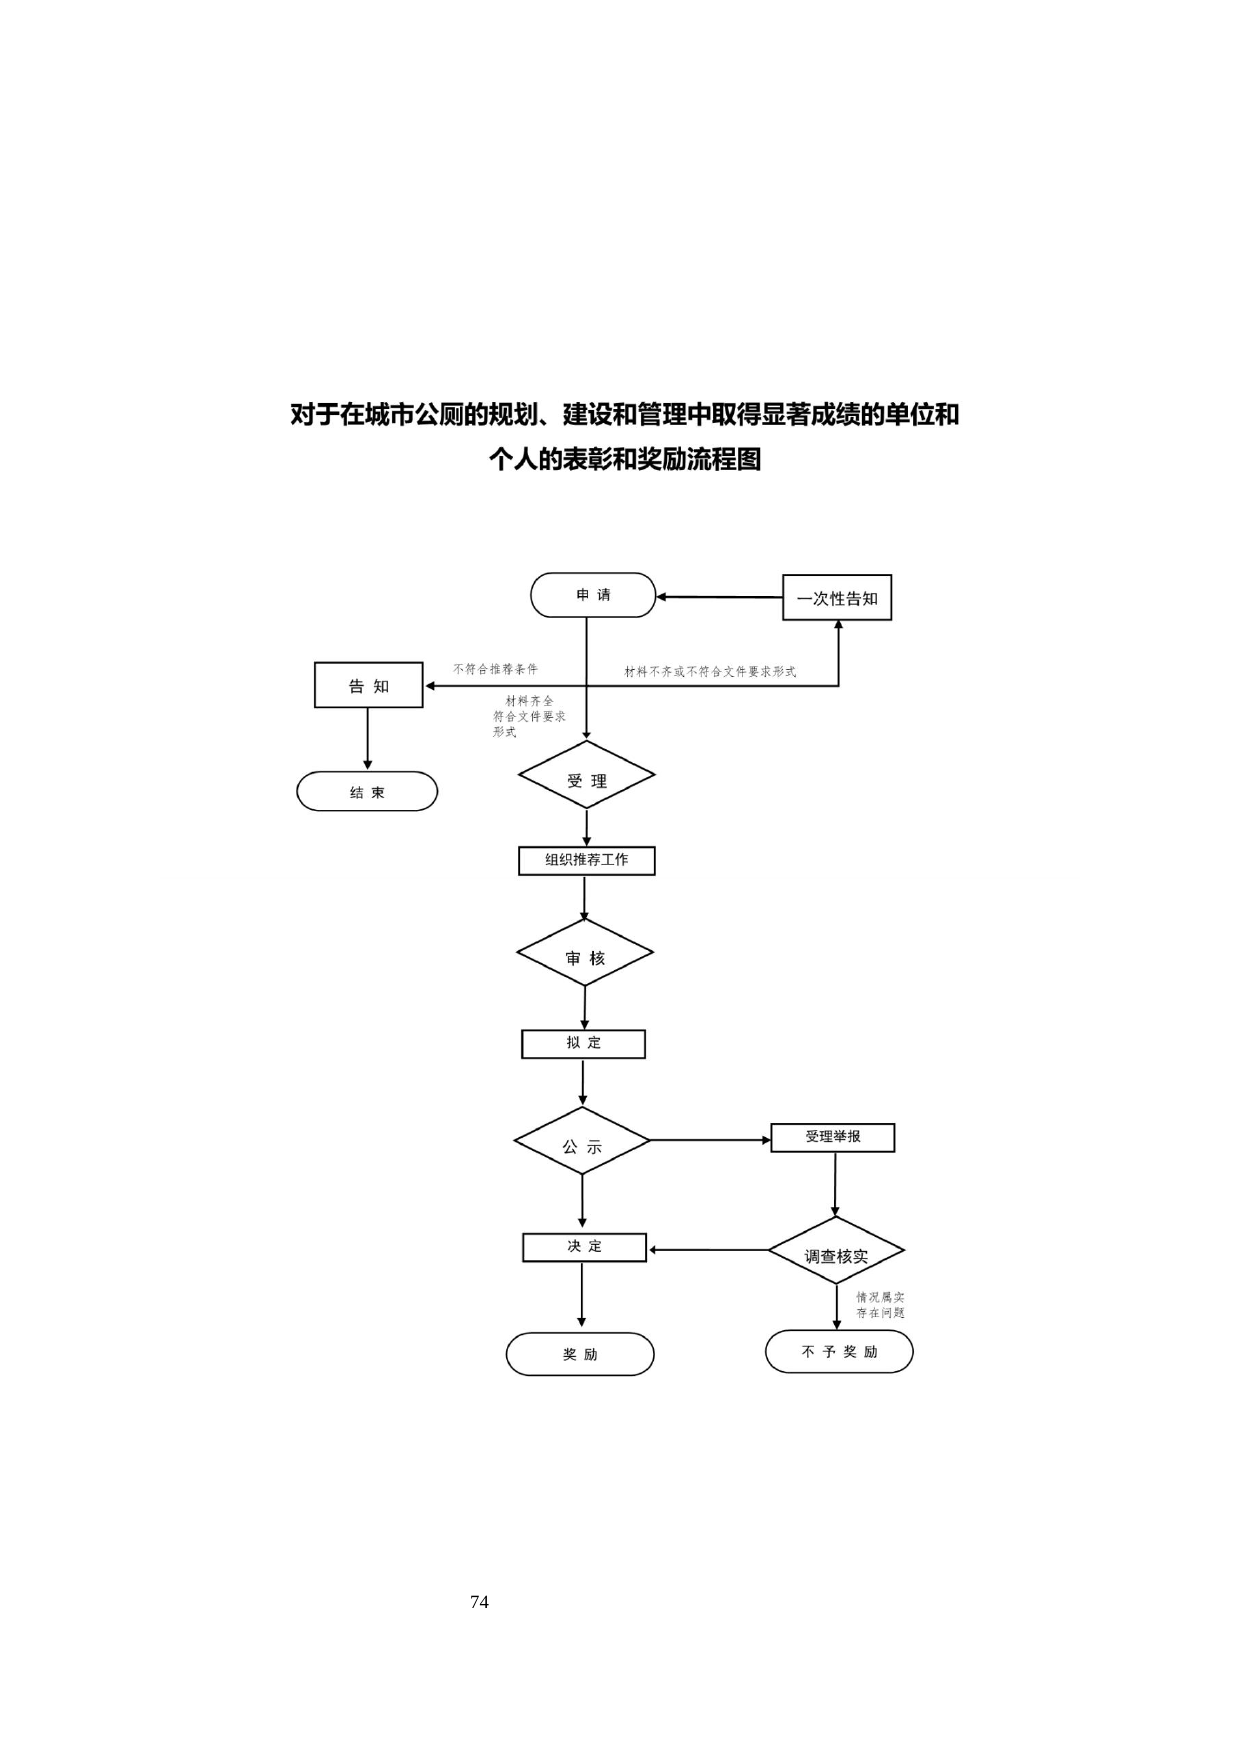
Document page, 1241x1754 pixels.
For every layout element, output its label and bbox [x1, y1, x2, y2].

picture [159, 182, 1081, 1484]
